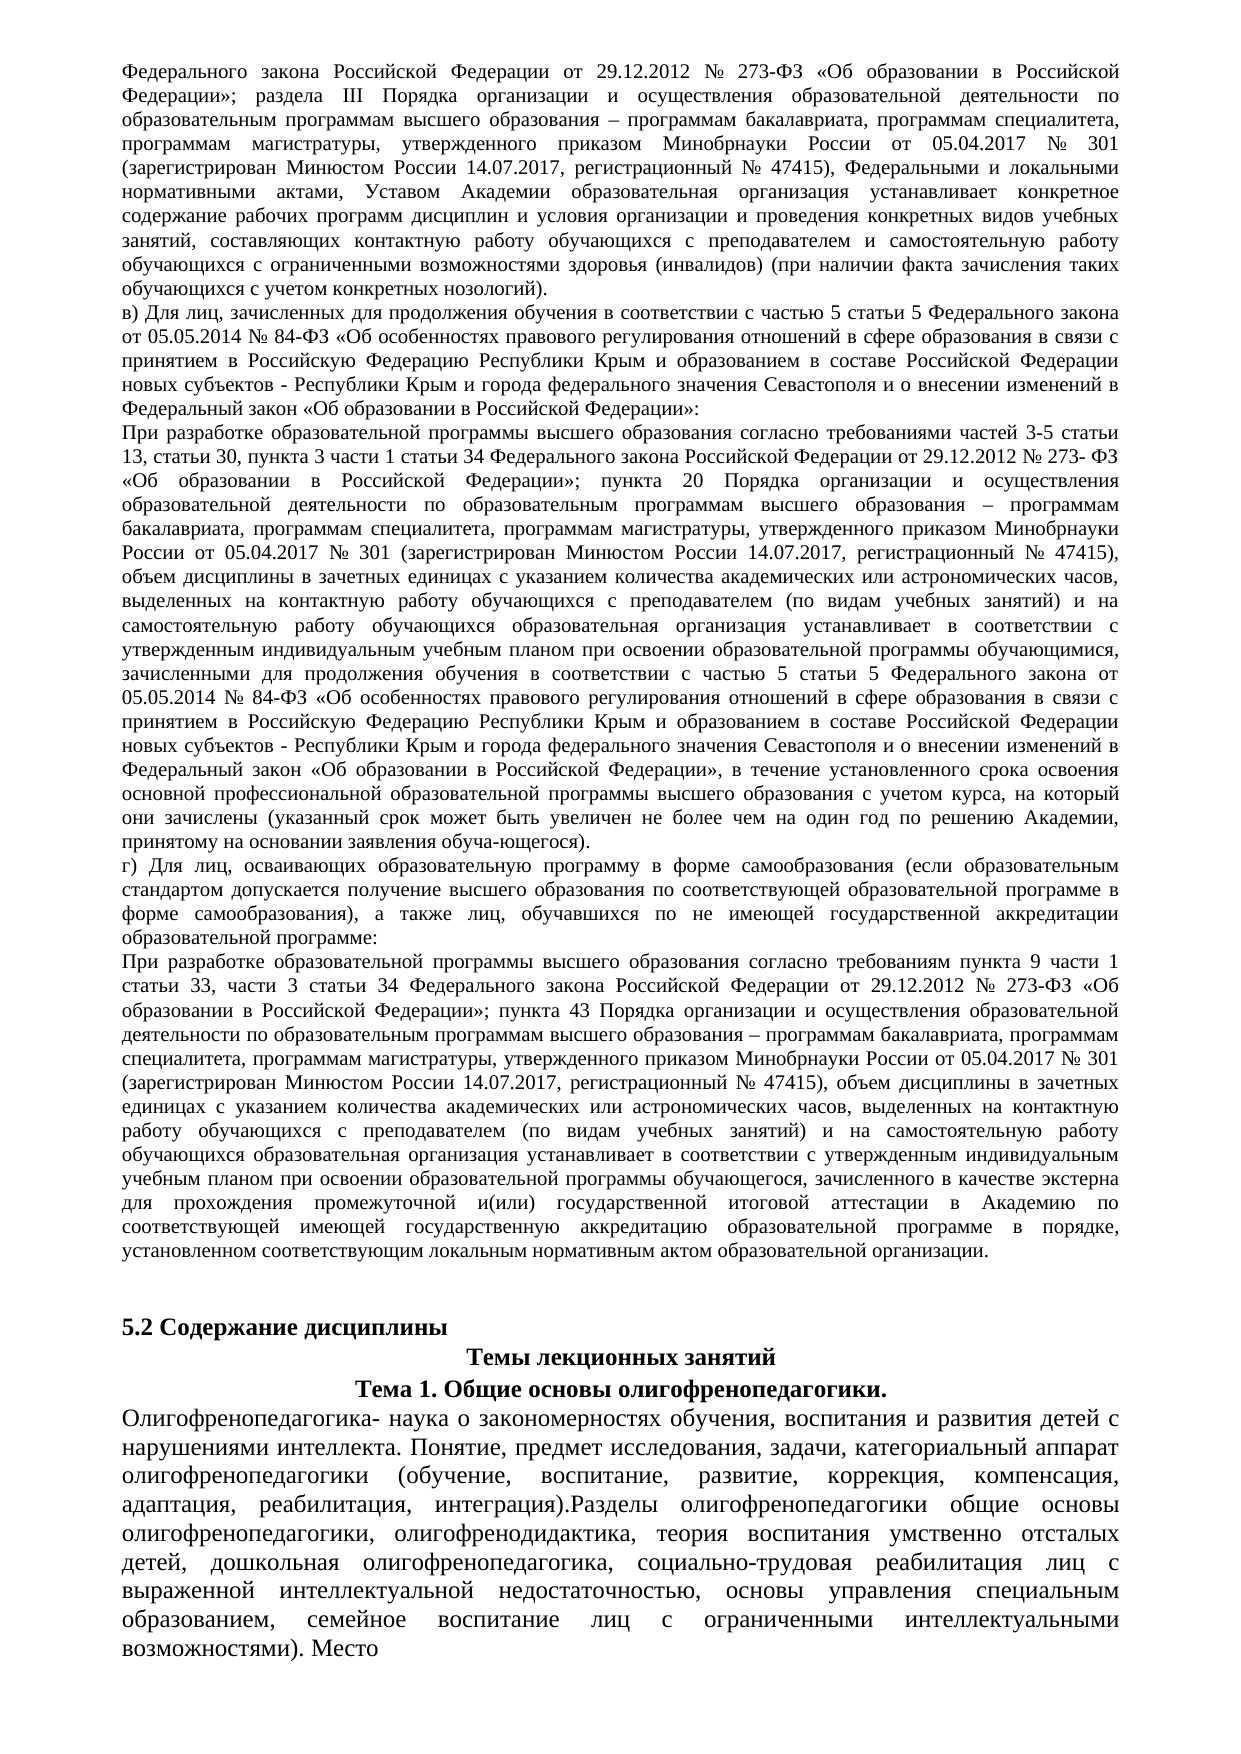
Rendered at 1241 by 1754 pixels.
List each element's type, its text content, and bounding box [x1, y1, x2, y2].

table_cell 5.2 Содержание дисциплины [118, 1281, 1124, 1342]
table_cell Тема 1. Общие основы олигофренопедагогики. [118, 1374, 1124, 1403]
table_header Федерального закона Российской Федерации от 29.12.2012 № 273-ФЗ «Об образовании в Российской Федерации»; раздела III Порядка организации и осуществления образовательной деятельности по образовательным программам высшего образования – программам бакалавриата, программам специалитета, программам магистратуры, утвержденного приказом Минобрнауки России от 05.04.2017 № 301 (зарегистрирован Минюстом России 14.07.2017, регистрационный № 47415), Федеральными и локальными нормативными актами, Уставом Академии образовательная организация устанавливает конкретное содержание рабочих программ дисциплин и условия организации и проведения конкретных видов учебных занятий, составляющих контактную работу обучающихся с преподавателем и самостоятельную работу обучающихся с ограниченными возможностями здоровья (инвалидов) (при наличии факта зачисления таких обучающихся с учетом конкретных нозологий). в) Для лиц, зачисленных для продолжения обучения в соответствии с частью 5 статьи 5 Федерального закона от 05.05.2014 № 84-ФЗ «Об особенностях правового регулирования отношений в сфере образования в связи с принятием в Российскую Федерацию Республики Крым и образованием в составе Российской Федерации новых субъектов - Республики Крым и города федерального значения Севастополя и о внесении изменений в Федеральный закон «Об образовании в Российской Федерации»: При разработке образовательной программы высшего образования согласно требованиями частей 3-5 статьи 13, статьи 30, пункта 3 части 1 статьи 34 Федерального закона Российской Федерации от 29.12.2012 № 273- ФЗ «Об образовании в Российской Федерации»; пункта 20 Порядка организации и осуществления образовательной деятельности по образовательным программам высшего образования – программам бакалавриата, программам специалитета, программам магистратуры, утвержденного приказом Минобрнауки России от 05.04.2017 № 301 (зарегистрирован Минюстом России 14.07.2017, регистрационный № 47415), объем дисциплины в зачетных единицах с указанием количества академических или астрономических часов, выделенных на контактную работу обучающихся с преподавателем (по видам учебных занятий) и на самостоятельную работу обучающихся образовательная организация устанавливает в соответствии с утвержденным индивидуальным учебным планом при освоении образовательной программы обучающимися, зачисленными для продолжения обучения в соответствии с частью 5 статьи 5 Федерального закона от 05.05.2014 № 84-ФЗ «Об особенностях правового регулирования отношений в сфере образования в связи с принятием в Российскую Федерацию Республики Крым и образованием в составе Российской Федерации новых субъектов - Республики Крым и города федерального значения Севастополя и о внесении изменений в Федеральный закон «Об образовании в Российской Федерации», в течение установленного срока освоения основной профессиональной образовательной программы высшего образования с учетом курса, на который они зачислены (указанный срок может быть увеличен не более чем на один год по решению Академии, принятому на основании заявления обуча-ющегося). г) Для лиц, осваивающих образовательную программу в форме самообразования (если образовательным стандартом допускается получение высшего образования по соответствующей образовательной программе в форме самообразования), а также лиц, обучавшихся по не имеющей государственной аккредитации образовательной программе: При разработке образовательной программы высшего образования согласно требованиям пункта 9 части 1 статьи 33, части 3 статьи 34 Федерального закона Российской Федерации от 29.12.2012 № 273-ФЗ «Об образовании в Российской Федерации»; пункта 43 Порядка организации и осуществления образовательной деятельности по образовательным программам высшего образования – программам бакалавриата, программам специалитета, программам магистратуры, утвержденного приказом Минобрнауки России от 05.04.2017 № 301 (зарегистрирован Минюстом России 14.07.2017, регистрационный № 47415), объем дисциплины в зачетных единицах с указанием количества академических или астрономических часов, выделенных на контактную работу обучающихся с преподавателем (по видам учебных занятий) и на самостоятельную работу обучающихся образовательная организация устанавливает в соответствии с утвержденным индивидуальным учебным планом при освоении образовательной программы обучающегося, зачисленного в качестве экстерна для прохождения промежуточной и(или) государственной итоговой аттестации в Академию по соответствующей имеющей государственную аккредитацию образовательной программе в порядке, установленном соответствующим локальным нормативным актом образовательной организации. [118, 59, 1124, 1281]
table_cell Темы лекционных занятий [118, 1342, 1124, 1374]
table_cell Олигофренопедагогика- наука о закономерностях обучения, воспитания и развития детей с нарушениями интеллекта. Понятие, предмет исследования, задачи, категориальный аппарат олигофренопедагогики (обучение, воспитание, развитие, коррекция, компенсация, адаптация, реабилитация, интеграция).Разделы олигофренопедагогики общие основы олигофренопедагогики, олигофренодидактика, теория воспитания умственно отсталых детей, дошкольная олигофренопедагогика, социально-трудовая реабилитация лиц с выраженной интеллектуальной недостаточностью, основы управления специальным образованием, семейное воспитание лиц с ограниченными интеллектуальными возможностями). Место [118, 1403, 1124, 1662]
